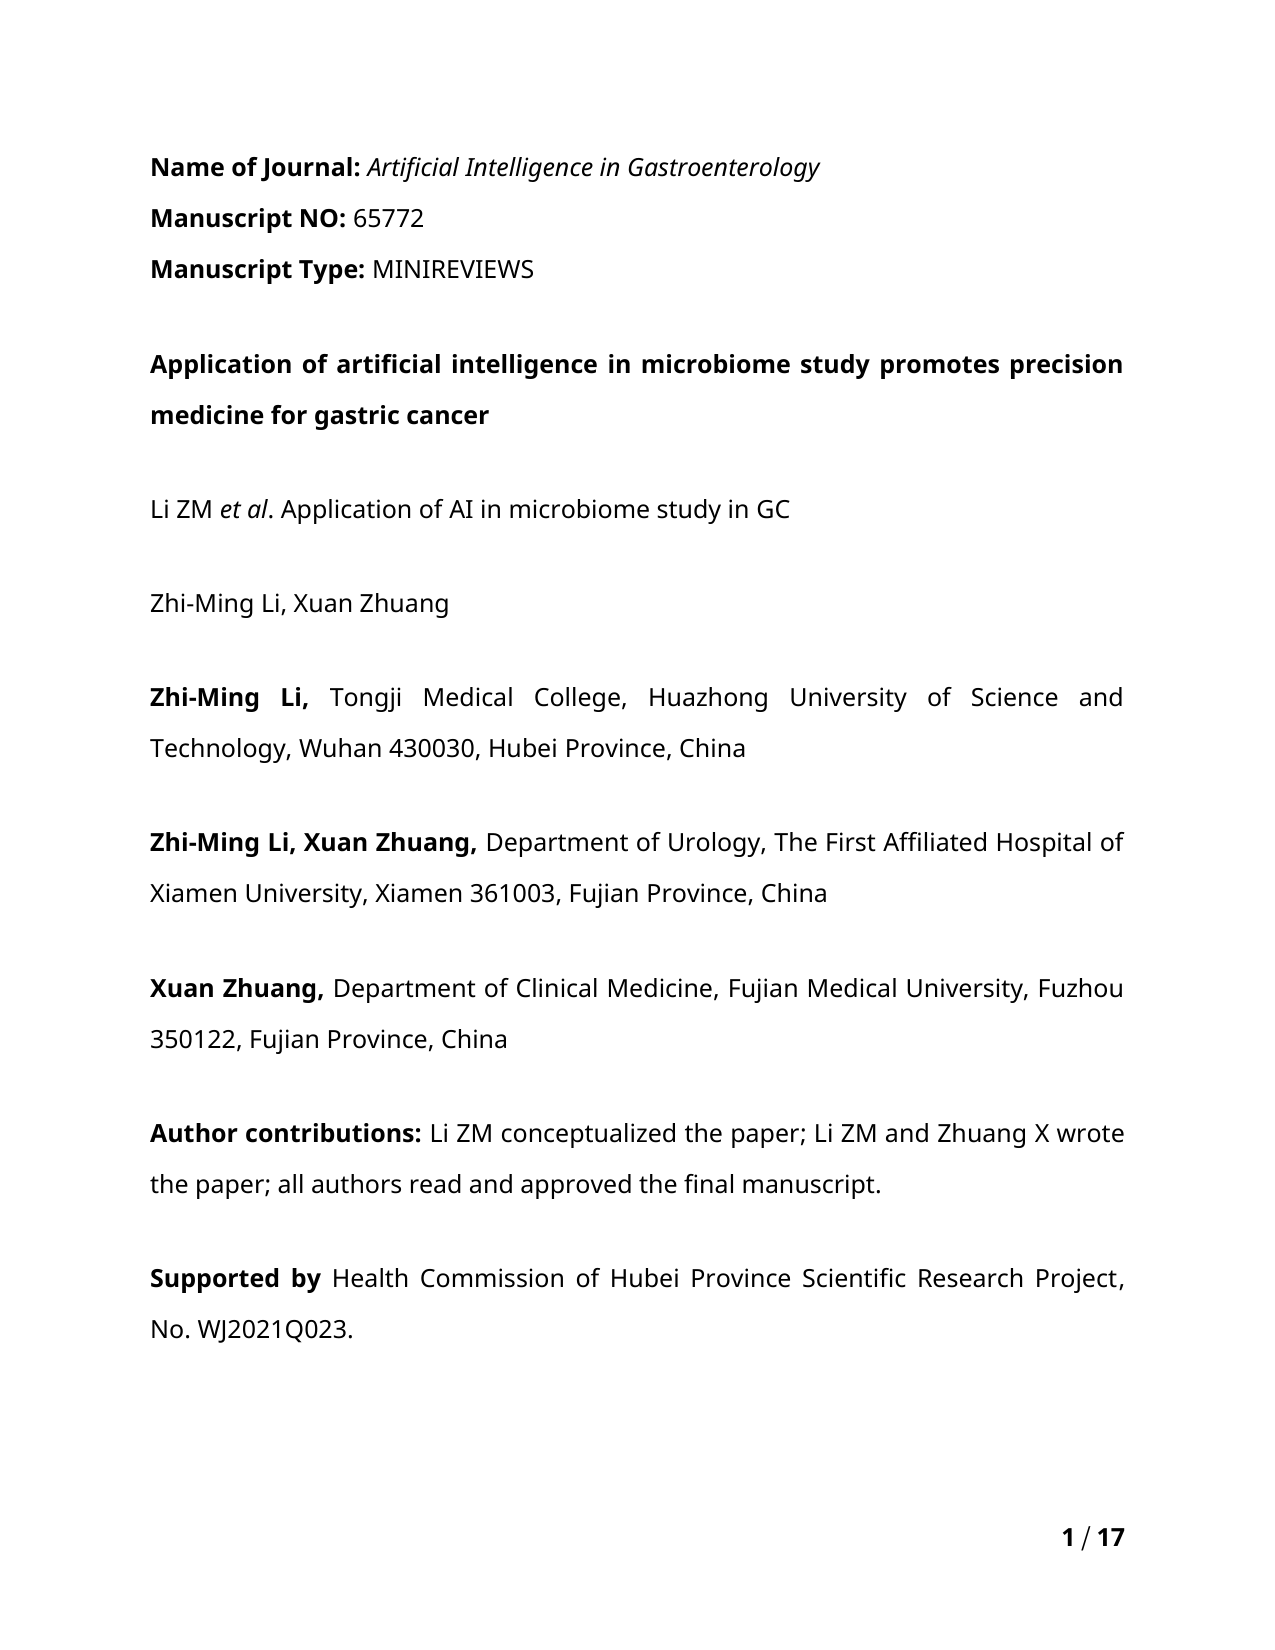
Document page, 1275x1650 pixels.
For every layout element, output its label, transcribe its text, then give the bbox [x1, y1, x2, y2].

text Li ZM et al. Application of AI in microbiome study in GC [150, 491, 1125, 526]
text Supported by Health Commission of Hubei Province Scientific Research Project, No. WJ2021Q023. [150, 1261, 1125, 1346]
text Application of artificial intelligence in microbiome study promotes precision medicine for gastric cancer [150, 346, 1125, 431]
text Manuscript NO: 65772 [150, 201, 1125, 235]
text Zhi-Ming Li, Xuan Zhuang, Department of Urology, The First Affiliated Hospital of Xiamen University, Xiamen 361003, Fujian Province, China [150, 825, 1125, 910]
text Zhi-Ming Li, Tongji Medical College, Huazhong University of Science and Technology, Wuhan 430030, Hubei Province, China [150, 680, 1125, 765]
text Name of Journal: Artificial Intelligence in Gastroenterology [150, 150, 1125, 184]
text Xuan Zhuang, Department of Clinical Medicine, Fujian Medical University, Fuzhou 350122, Fujian Province, China [150, 970, 1125, 1055]
text Manuscript Type: MINIREVIEWS [150, 252, 1125, 286]
text Zhi-Ming Li, Xuan Zhuang [150, 586, 1125, 620]
text Author contributions: Li ZM conceptualized the paper; Li ZM and Zhuang X wrote the paper; all authors read and approved the final manuscript. [150, 1115, 1125, 1201]
